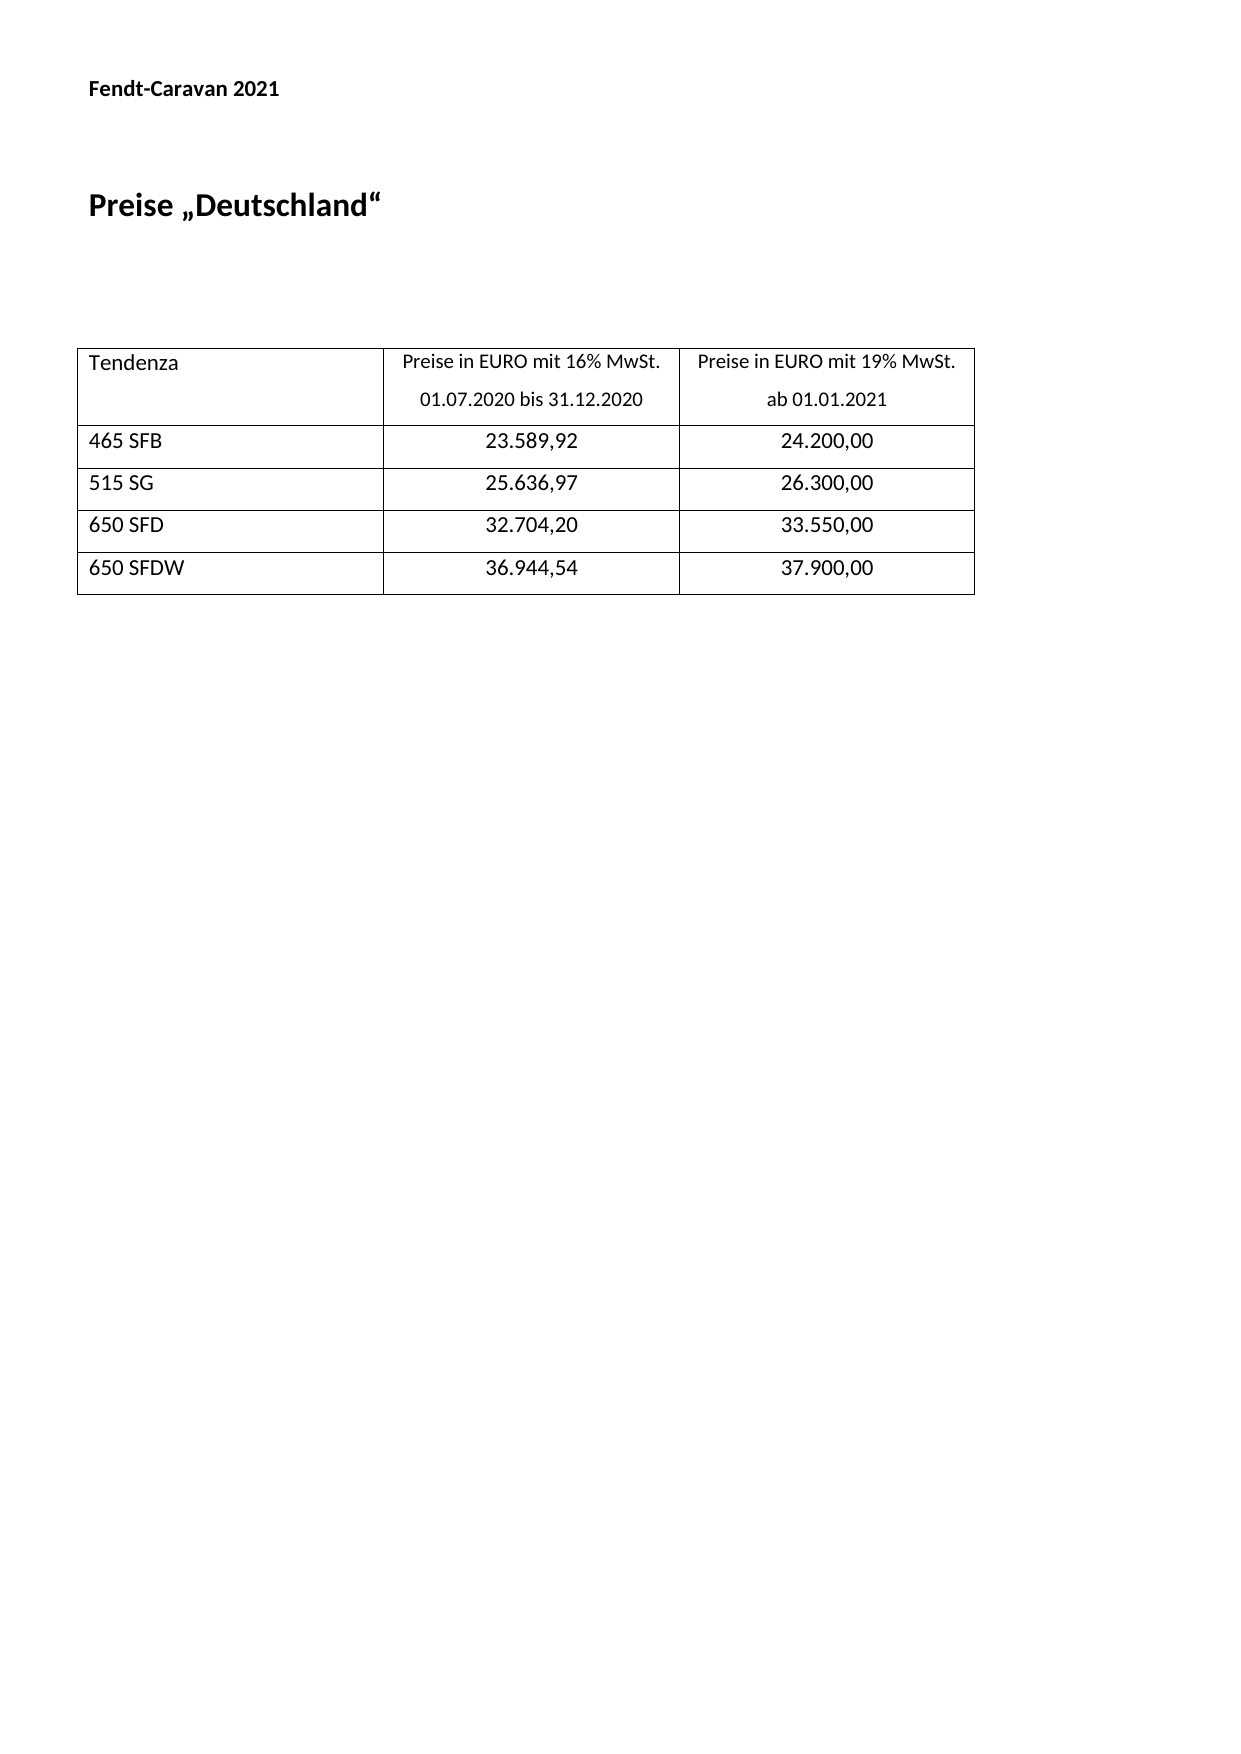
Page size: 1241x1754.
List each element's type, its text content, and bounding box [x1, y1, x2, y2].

table_header Preise in EURO mit 16% MwSt. 01.07.2020 bis 31.12.2020 [384, 349, 679, 425]
table_cell 650 SFDW [78, 553, 383, 594]
table_cell 36.944,54 [384, 553, 679, 594]
table_cell 650 SFD [78, 511, 383, 552]
table_cell 24.200,00 [680, 426, 974, 467]
text Preise „Deutschland“ [89, 184, 1181, 224]
table_cell 26.300,00 [680, 469, 974, 509]
table_cell 25.636,97 [384, 469, 679, 509]
table_cell 32.704,20 [384, 511, 679, 552]
table_header Preise in EURO mit 19% MwSt. ab 01.01.2021 [680, 349, 974, 425]
table_cell 515 SG [78, 469, 383, 509]
table_cell 465 SFB [78, 426, 383, 467]
table_cell 37.900,00 [680, 553, 974, 594]
table_cell 33.550,00 [680, 511, 974, 552]
table_header Tendenza [78, 349, 383, 425]
table_cell 23.589,92 [384, 426, 679, 467]
